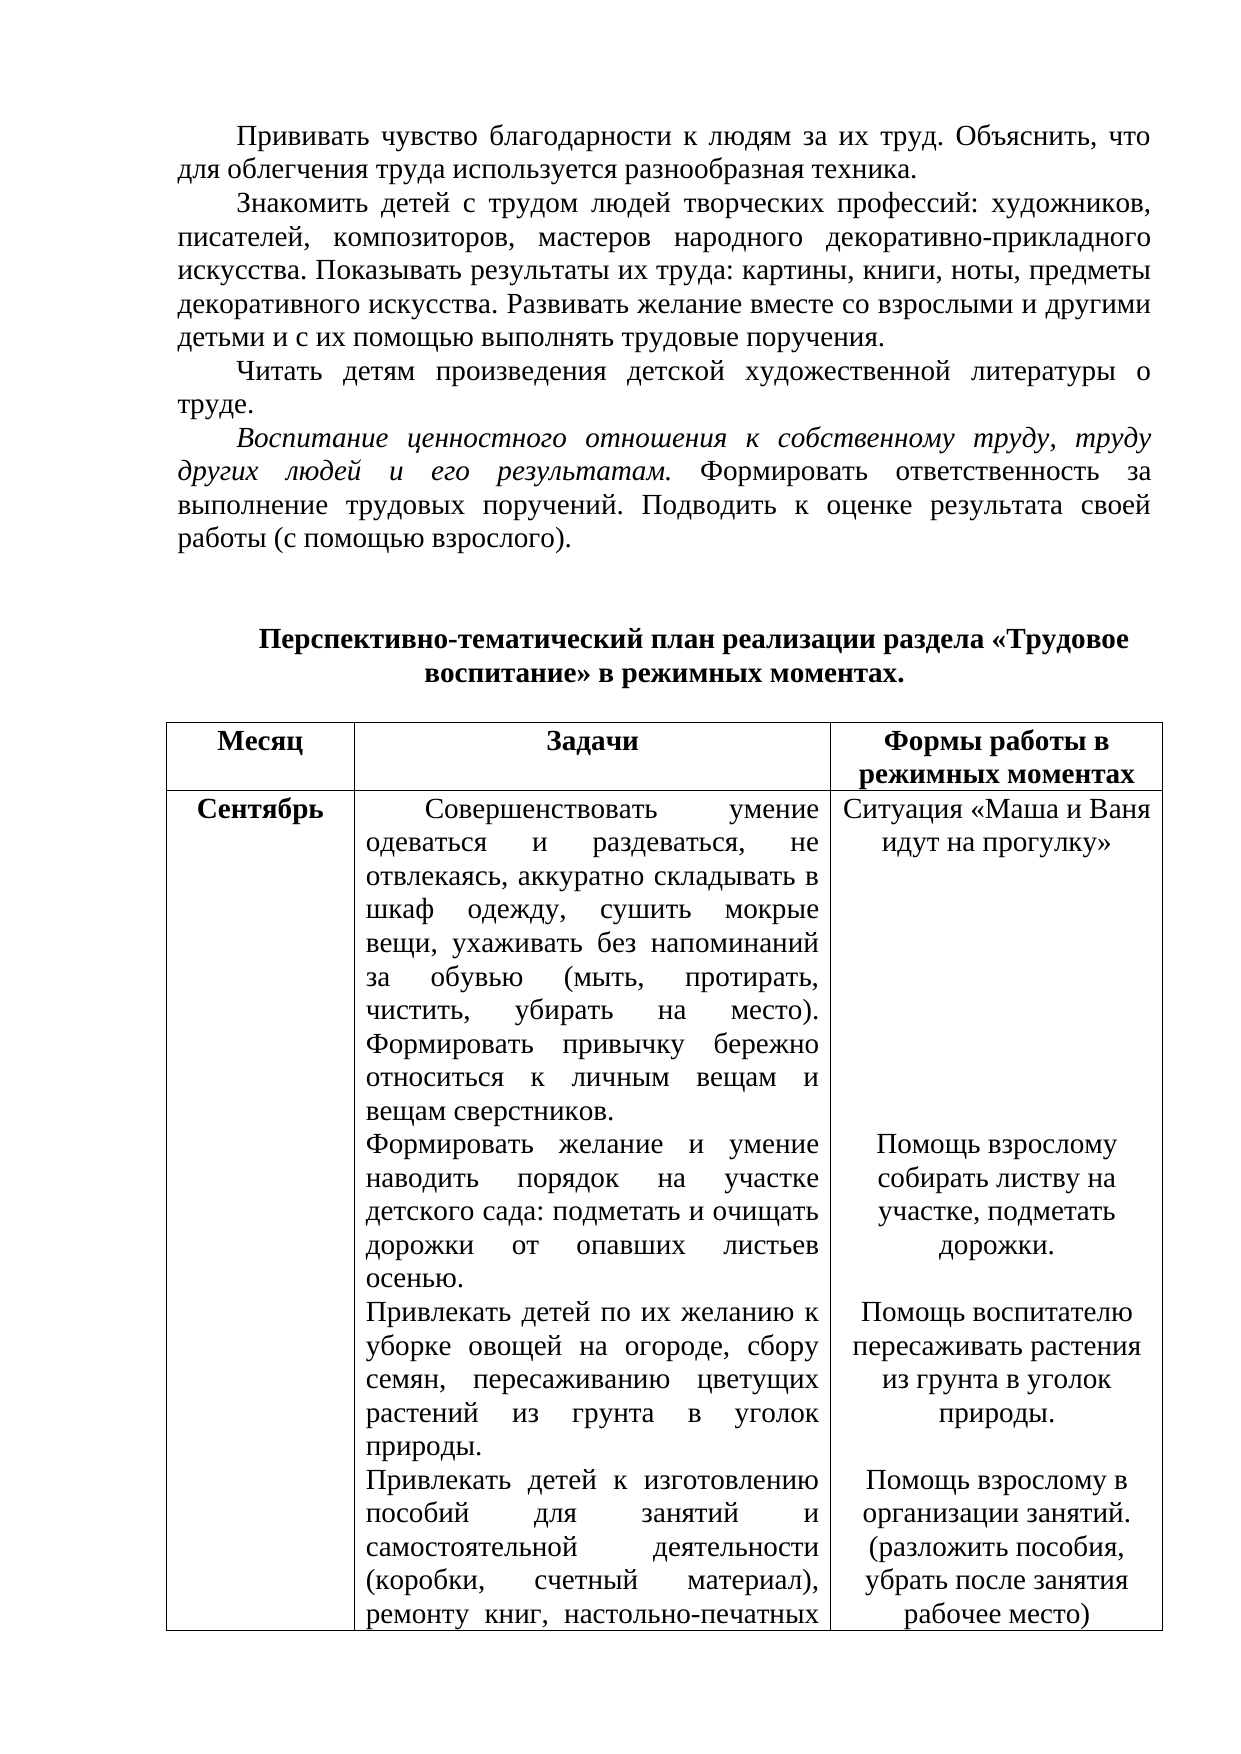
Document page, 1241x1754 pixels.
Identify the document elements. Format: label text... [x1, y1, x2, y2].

text Читать детям произведения детской художественной литературы о труде. [177, 353, 1152, 420]
text Перспективно-тематический план реализации раздела «Трудовое воспитание» в режимных моментах. [177, 621, 1152, 688]
text Воспитание ценностного отношения к собственному труду, труду других людей и его результатам. Формировать ответственность за выполнение трудовых поручений. Подводить к оценке результата своей работы (с помощью взрослого). [177, 420, 1152, 554]
table_cell Сентябрь [167, 791, 354, 1629]
table_header Задачи [355, 723, 830, 790]
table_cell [831, 791, 1162, 1629]
text Знакомить детей с трудом людей творческих профессий: художников, писателей, композиторов, мастеров народного декоративно-прикладного искусства. Показывать результаты их труда: картины, книги, ноты, предметы декоративного искусства. Развивать желание вместе со взрослыми и другими детьми и с их помощью выполнять трудовые поручения. [177, 185, 1152, 353]
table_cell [355, 791, 830, 1629]
table_header Месяц [167, 723, 354, 790]
table_header Формы работы в режимных моментах [831, 723, 1162, 790]
text Прививать чувство благодарности к людям за их труд. Объяснить, что для облегчения труда используется разнообразная техника. [177, 118, 1152, 185]
